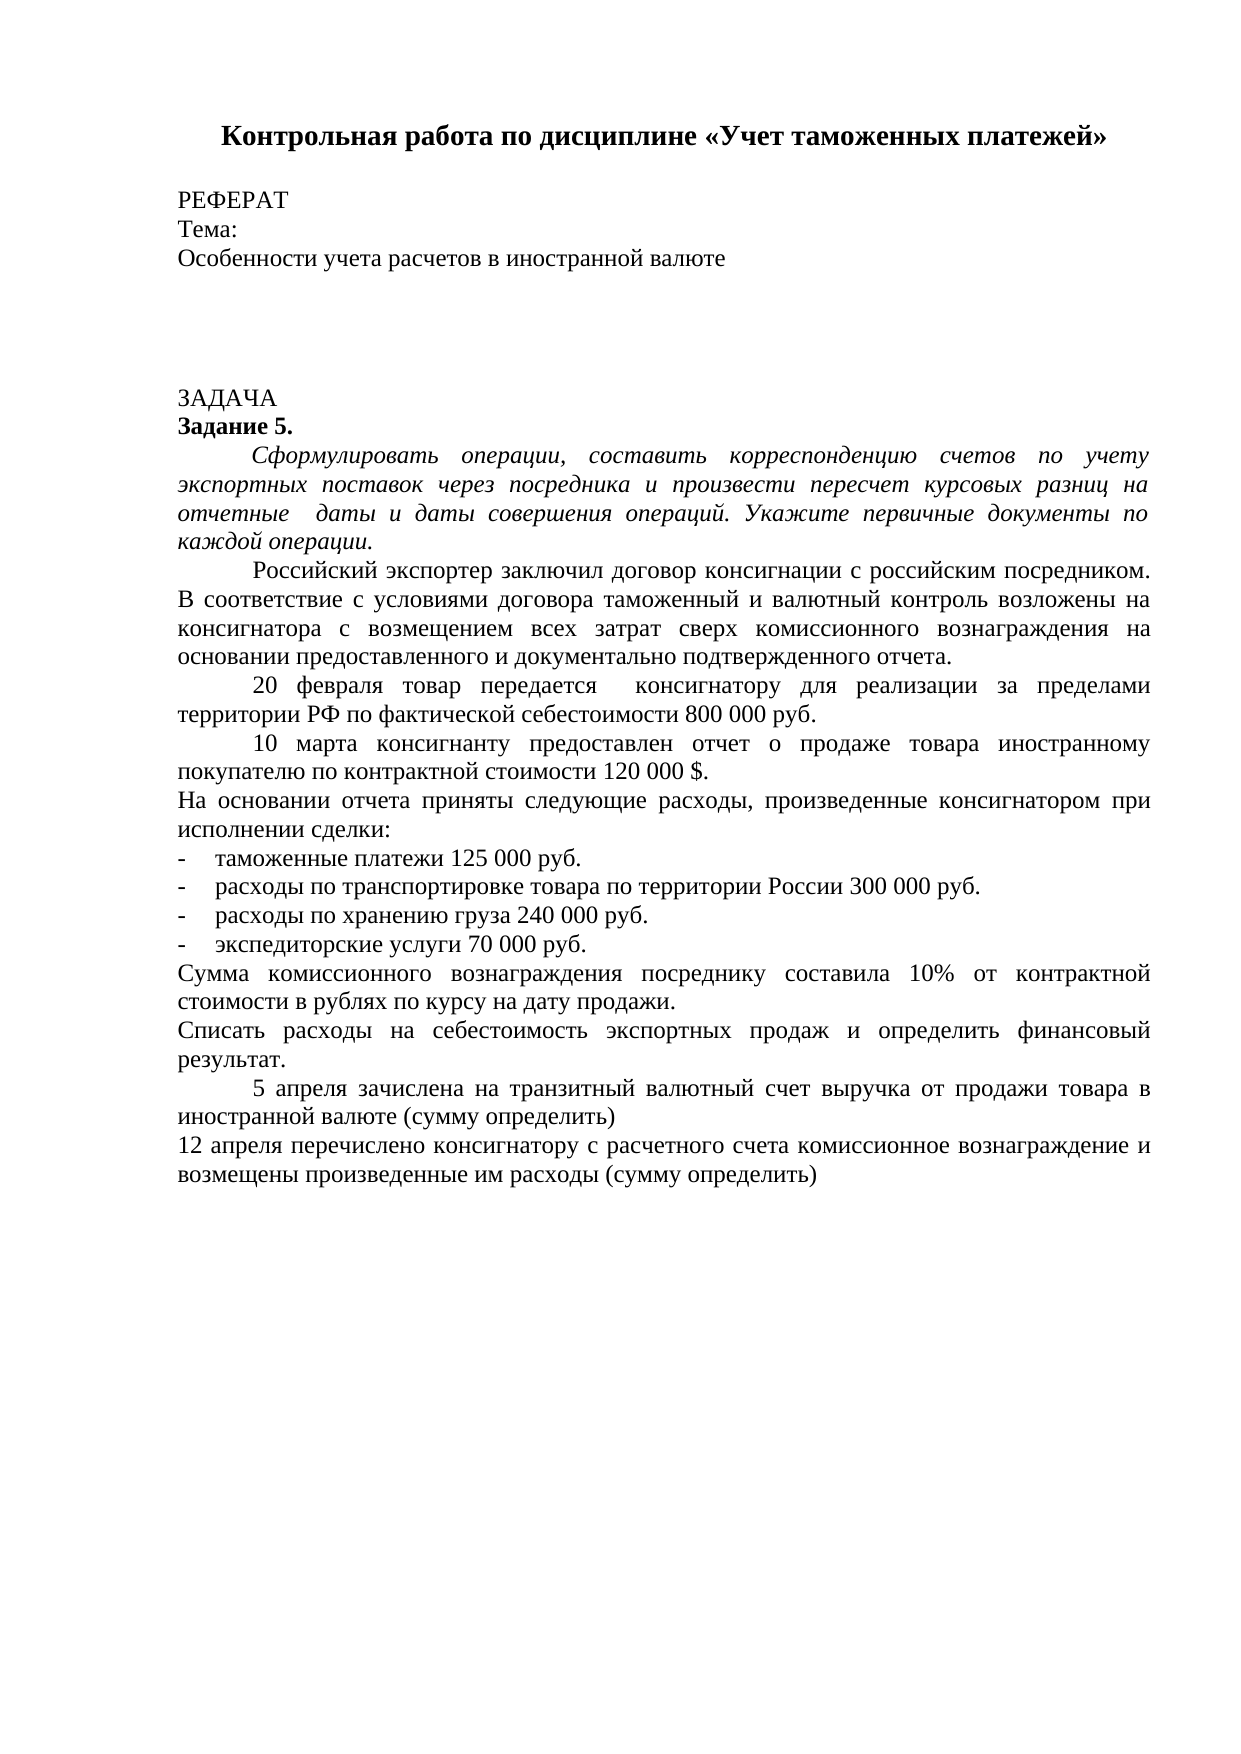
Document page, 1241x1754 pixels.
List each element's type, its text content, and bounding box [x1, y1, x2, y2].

text Задача [177, 383, 1152, 411]
list Особенности учета расчетов в иностранной валюте [177, 243, 1152, 271]
text На основании отчета приняты следующие расходы, произведенные консигнатором при исполнении сделки: [177, 785, 1152, 843]
text Российский экспортер заключил договор консигнации с российским посредником. В соответствие с условиями договора таможенный и валютный контроль возложены на консигнатора с возмещением всех затрат сверх комиссионного вознаграждения на основании предоставленного и документально подтвержденного отчета. [177, 555, 1152, 670]
list экспедиторские услуги 70 000 руб. [177, 929, 1152, 958]
text 20 февраля товар передается консигнатору для реализации за пределами территории РФ по фактической себестоимости 800 000 руб. [177, 670, 1152, 728]
list Реферат [177, 185, 1152, 214]
text 12 апреля перечислено консигнатору с расчетного счета комиссионное вознаграждение и возмещены произведенные им расходы (сумму определить) [177, 1130, 1152, 1188]
list Тема: [177, 214, 1152, 243]
list расходы по транспортировке товара по территории России 300 000 руб. [177, 871, 1152, 900]
text 5 апреля зачислена на транзитный валютный счет выручка от продажи товара в иностранной валюте (сумму определить) [177, 1073, 1152, 1130]
list таможенные платежи 125 000 руб. [177, 843, 1152, 871]
text 10 марта консигнанту предоставлен отчет о продаже товара иностранному покупателю по контрактной стоимости 120 000 $. [177, 728, 1152, 785]
text Сформулировать операции, составить корреспонденцию счетов по учету экспортных поставок через посредника и произвести пересчет курсовых разниц на отчетные даты и даты совершения операций. Укажите первичные документы по каждой операции. [177, 440, 1152, 555]
text Задание 5. [177, 411, 1152, 440]
list расходы по хранению груза 240 000 руб. [177, 900, 1152, 929]
text Сумма комиссионного вознаграждения посреднику составила 10% от контрактной стоимости в рублях по курсу на дату продажи. [177, 958, 1152, 1015]
text Контрольная работа по дисциплине «Учет таможенных платежей» [177, 118, 1152, 152]
text Списать расходы на себестоимость экспортных продаж и определить финансовый результат. [177, 1015, 1152, 1073]
